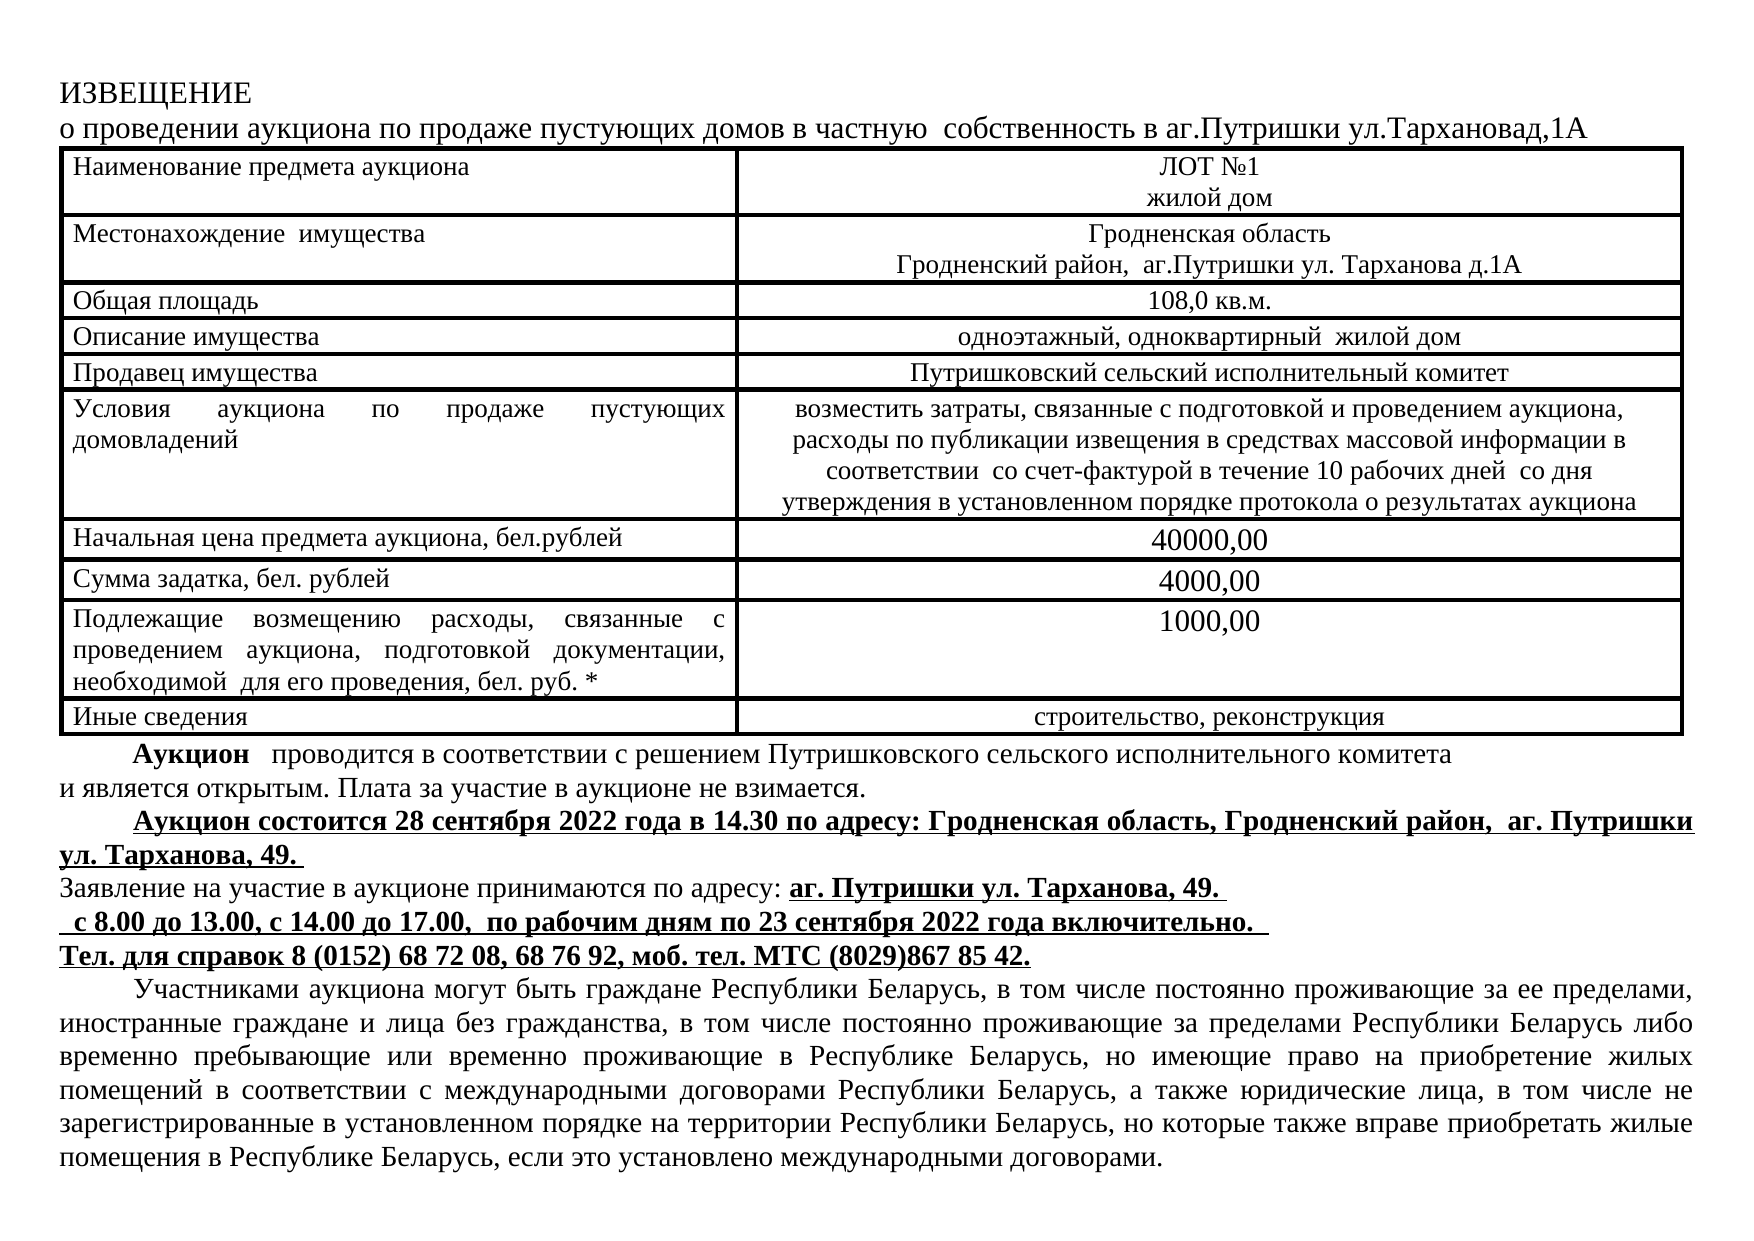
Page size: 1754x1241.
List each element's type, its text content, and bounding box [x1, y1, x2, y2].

table_cell возместить затраты, связанные с подготовкой и проведением аукциона, расходы по публикации извещения в средствах массовой информации в соответствии со счет-фактурой в течение 10 рабочих дней со дня утверждения в установленном порядке протокола о результатах аукциона [739, 392, 1680, 516]
table_cell Продавец имущества [64, 356, 735, 387]
table_cell Гродненская область Гродненский район, аг.Путришки ул. Тарханова д.1А [739, 217, 1680, 280]
table_header ЛОТ №1 жилой дом [739, 151, 1680, 213]
text Участниками аукциона могут быть граждане Республики Беларусь, в том числе постоянно проживающие за ее пределами, иностранные граждане и лица без гражданства, в том числе постоянно проживающие за пределами Республики Беларусь либо временно пребывающие или временно проживающие в Республике Беларусь, но имеющие право на приобретение жилых помещений в соответствии с международными договорами Республики Беларусь, а также юридические лица, в том числе не зарегистрированные в установленном порядке на территории Республики Беларусь, но которые также вправе приобретать жилые помещения в Республике Беларусь, если это установлено международными договорами. [59, 971, 1695, 1172]
table_cell Начальная цена предмета аукциона, бел.рублей [64, 521, 735, 557]
table_header Наименование предмета аукциона [64, 151, 735, 213]
text Аукцион состоится 28 сентября 2022 года в 14.30 по адресу: Гродненская область, Гродненский район, аг. Путришки ул. Тарханова, 49. [59, 803, 1695, 871]
table_cell 1000,00 [739, 602, 1680, 696]
table_cell Сумма задатка, бел. рублей [64, 562, 735, 598]
text Тел. для справок 8 (0152) 68 72 08, 68 76 92, моб. тел. МТС (8029)867 85 42. [59, 938, 1695, 971]
table_cell Путришковский сельский исполнительный комитет [739, 356, 1680, 387]
table_cell Иные сведения [64, 701, 735, 732]
table_cell строительство, реконструкция [739, 701, 1680, 732]
table_cell Местонахождение имущества [64, 217, 735, 280]
table_cell одноэтажный, одноквартирный жилой дом [739, 320, 1680, 351]
text о проведении аукциона по продаже пустующих домов в частную собственность в аг.Путришки ул.Тархановад,1А [59, 110, 1695, 146]
text и является открытым. Плата за участие в аукционе не взимается. [59, 770, 1695, 803]
text с 8.00 до 13.00, с 14.00 до 17.00, по рабочим дням по 23 сентября 2022 года включительно. [59, 904, 1695, 938]
table_cell Описание имущества [64, 320, 735, 351]
text Заявление на участие в аукционе принимаются по адресу: аг. Путришки ул. Тарханова, 49. [59, 871, 1695, 904]
text ИЗВЕЩЕНИЕ [59, 74, 1695, 110]
table_cell Общая площадь [64, 285, 735, 316]
table_cell 4000,00 [739, 562, 1680, 598]
table_cell 40000,00 [739, 521, 1680, 557]
table_cell Условия аукциона по продаже пустующих домовладений [64, 392, 735, 516]
table_cell 108,0 кв.м. [739, 285, 1680, 316]
table_cell Подлежащие возмещению расходы, связанные с проведением аукциона, подготовкой документации, необходимой для его проведения, бел. руб. * [64, 602, 735, 696]
text Аукцион проводится в соответствии с решением Путришковского сельского исполнительного комитета [59, 736, 1695, 770]
